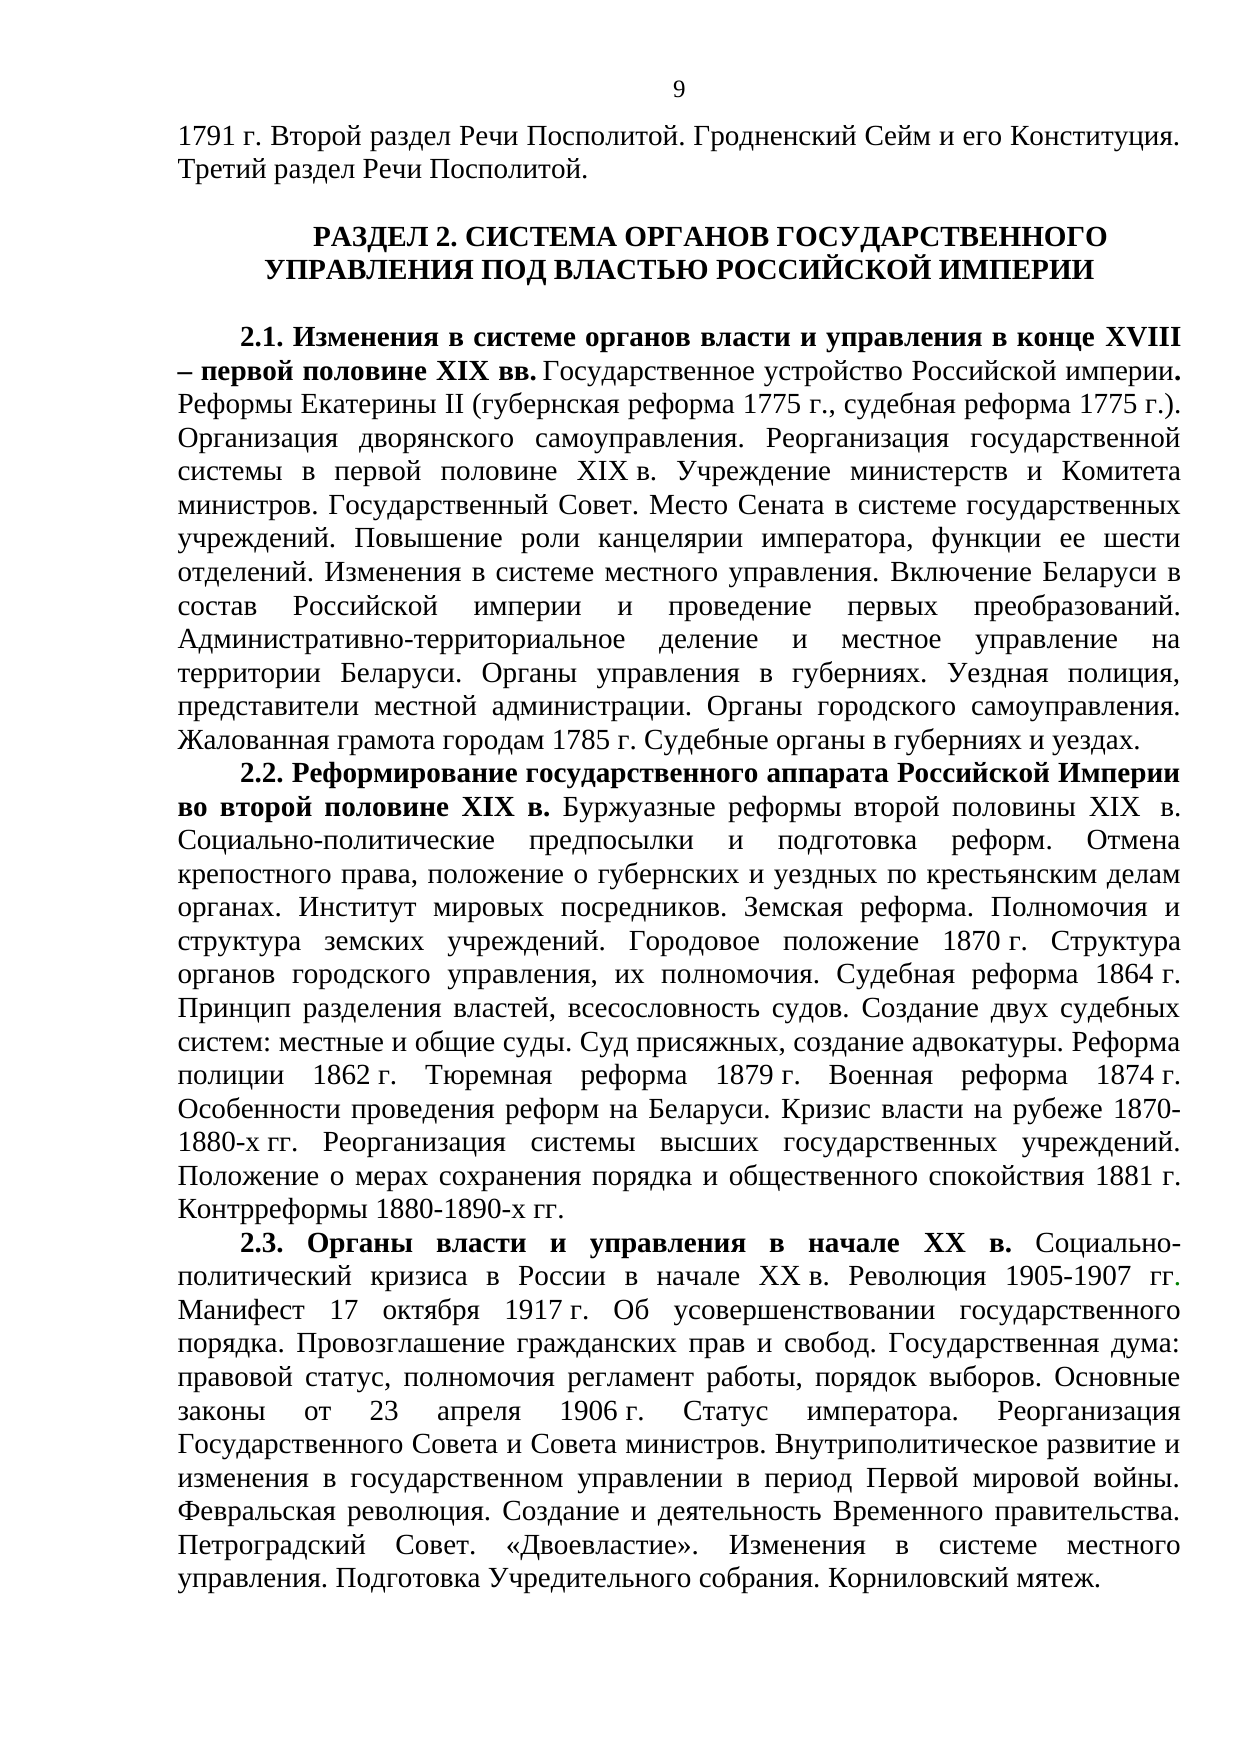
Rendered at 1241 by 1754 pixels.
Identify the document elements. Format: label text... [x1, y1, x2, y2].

text 2.2. Реформирование государственного аппарата Российской Империи во второй половине XIX в. Буржуазные реформы второй половины XIX в. Социально-политические предпосылки и подготовка реформ. Отмена крепостного права, положение о губернских и уездных по крестьянским делам органах. Институт мировых посредников. Земская реформа. Полномочия и структура земских учреждений. Городовое положение 1870 г. Структура органов городского управления, их полномочия. Судебная реформа 1864 г. Принцип разделения властей, всесословность судов. Создание двух судебных систем: местные и общие суды. Суд присяжных, создание адвокатуры. Реформа полиции 1862 г. Тюремная реформа 1879 г. Военная реформа 1874 г. Особенности проведения реформ на Беларуси. Кризис власти на рубеже 1870-1880-х гг. Реорганизация системы высших государственных учреждений. Положение о мерах сохранения порядка и общественного спокойствия 1881 г. Контрреформы 1880-1890-х гг. [177, 755, 1181, 1225]
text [177, 118, 1181, 185]
text 2.3. Органы власти и управления в начале XX в. Социально-политический кризиса в России в начале XX в. Революция 1905-1907 гг. Манифест 17 октября 1917 г. Об усовершенствовании государственного порядка. Провозглашение гражданских прав и свобод. Государственная дума: правовой статус, полномочия регламент работы, порядок выборов. Основные законы от 23 апреля 1906 г. Статус императора. Реорганизация Государственного Совета и Совета министров. Внутриполитическое развитие и изменения в государственном управлении в период Первой мировой войны. Февральская революция. Создание и деятельность Временного правительства. Петроградский Совет. «Двоевластие». Изменения в системе местного управления. Подготовка Учредительного собрания. Корниловский мятеж. [177, 1225, 1181, 1594]
text РАЗДЕЛ 2. СИСТЕМА ОРГАНОВ ГОСУДАРСТВЕННОГО УПРАВЛЕНИЯ ПОД ВЛАСТЬЮ РОССИЙСКОЙ ИМПЕРИИ [177, 219, 1181, 286]
text 2.1. Изменения в системе органов власти и управления в конце XVIII – первой половине XIX вв. Государственное устройство Российской империи. Реформы Екатерины II (губернская реформа 1775 г., судебная реформа 1775 г.). Организация дворянского самоуправления. Реорганизация государственной системы в первой половине XIX в. Учреждение министерств и Комитета министров. Государственный Совет. Место Сената в системе государственных учреждений. Повышение роли канцелярии императора, функции ее шести отделений. Изменения в системе местного управления. Включение Беларуси в состав Российской империи и проведение первых преобразований. Административно-территориальное деление и местное управление на территории Беларуси. Органы управления в губерниях. Уездная полиция, представители местной администрации. Органы городского самоуправления. Жалованная грамота городам 1785 г. Судебные органы в губерниях и уездах. [177, 319, 1181, 755]
